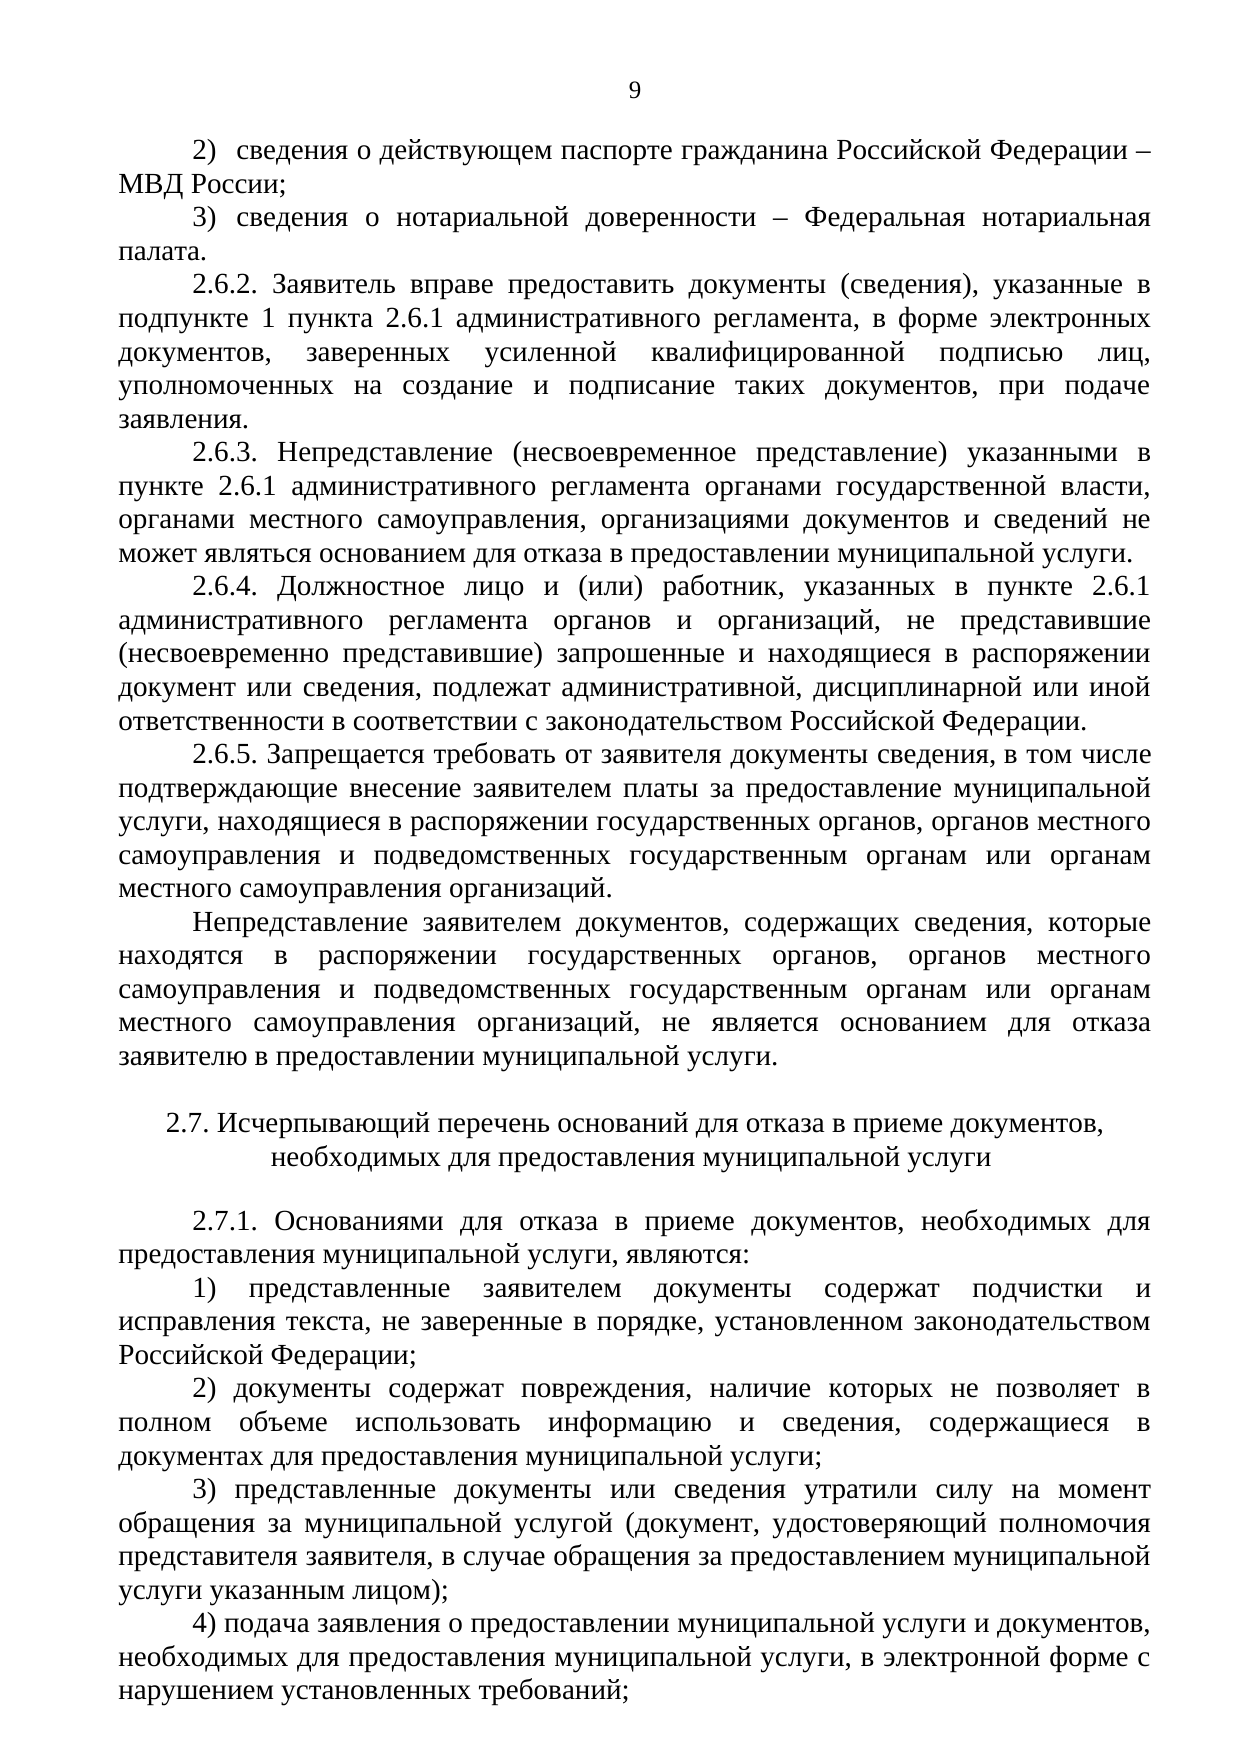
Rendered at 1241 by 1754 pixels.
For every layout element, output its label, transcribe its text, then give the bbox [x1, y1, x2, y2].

text 2.6.3. Непредставление (несвоевременное представление) указанными в пункте 2.6.1 административного регламента органами государственной власти, органами местного самоуправления, организациями документов и сведений не может являться основанием для отказа в предоставлении муниципальной услуги. [118, 434, 1152, 568]
text 2.6.5. Запрещается требовать от заявителя документы сведения, в том числе подтверждающие внесение заявителем платы за предоставление муниципальной услуги, находящиеся в распоряжении государственных органов, органов местного самоуправления и подведомственных государственным органам или органам местного самоуправления организаций. [118, 736, 1152, 904]
text 2.7.1. Основаниями для отказа в приеме документов, необходимых для предоставления муниципальной услуги, являются: [118, 1203, 1152, 1270]
list сведения о действующем паспорте гражданина Российской Федерации – МВД России; [118, 132, 1152, 199]
text 4) подача заявления о предоставлении муниципальной услуги и документов, необходимых для предоставления муниципальной услуги, в электронной форме с нарушением установленных требований; [118, 1605, 1152, 1706]
text 2) документы содержат повреждения, наличие которых не позволяет в полном объеме использовать информацию и сведения, содержащиеся в документах для предоставления муниципальной услуги; [118, 1371, 1152, 1471]
text 3) представленные документы или сведения утратили силу на момент обращения за муниципальной услугой (документ, удостоверяющий полномочия представителя заявителя, в случае обращения за предоставлением муниципальной услуги указанным лицом); [118, 1471, 1152, 1605]
text Непредставление заявителем документов, содержащих сведения, которые находятся в распоряжении государственных органов, органов местного самоуправления и подведомственных государственным органам или органам местного самоуправления организаций, не является основанием для отказа заявителю в предоставлении муниципальной услуги. [118, 904, 1152, 1072]
text 2.7. Исчерпывающий перечень оснований для отказа в приеме документов, необходимых для предоставления муниципальной услуги [118, 1105, 1152, 1203]
list сведения о нотариальной доверенности – Федеральная нотариальная палата. [118, 199, 1152, 267]
text 2.6.4. Должностное лицо и (или) работник, указанных в пункте 2.6.1 административного регламента органов и организаций, не представившие (несвоевременно представившие) запрошенные и находящиеся в распоряжении документ или сведения, подлежат административной, дисциплинарной или иной ответственности в соответствии с законодательством Российской Федерации. [118, 568, 1152, 736]
text 1) представленные заявителем документы содержат подчистки и исправления текста, не заверенные в порядке, установленном законодательством Российской Федерации; [118, 1270, 1152, 1371]
text 2.6.2. Заявитель вправе предоставить документы (сведения), указанные в подпункте 1 пункта 2.6.1 административного регламента, в форме электронных документов, заверенных усиленной квалифицированной подписью лиц, уполномоченных на создание и подписание таких документов, при подаче заявления. [118, 267, 1152, 434]
